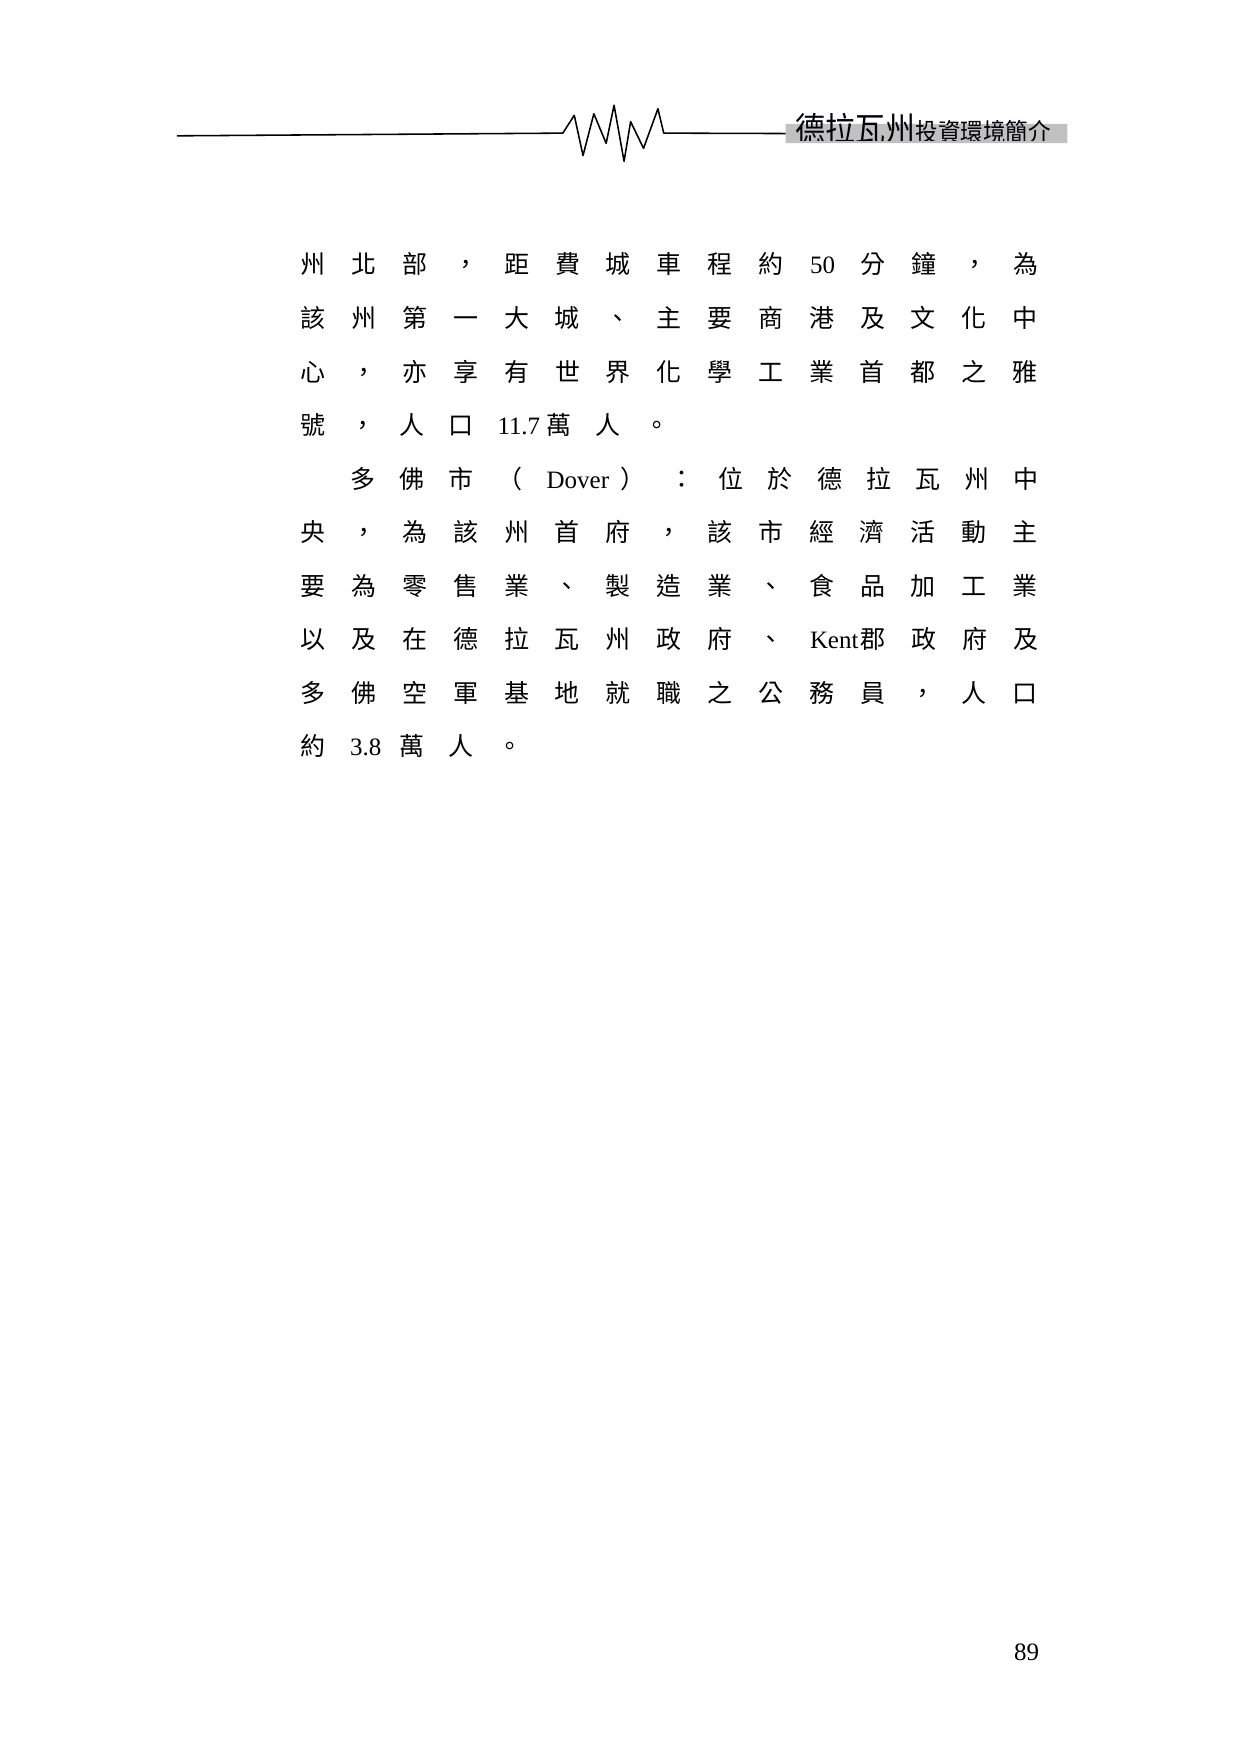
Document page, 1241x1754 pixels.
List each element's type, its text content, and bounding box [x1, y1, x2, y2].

text 多佛市（Dover）：位於德拉瓦州中央，為該州首府，該市經濟活動主要為零售業、製造業、食品加工業以及在德拉瓦州政府、Kent郡政府及多佛空軍基地就職之公務員，人口約3.8萬人。 [276, 450, 1063, 772]
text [276, 236, 1063, 450]
